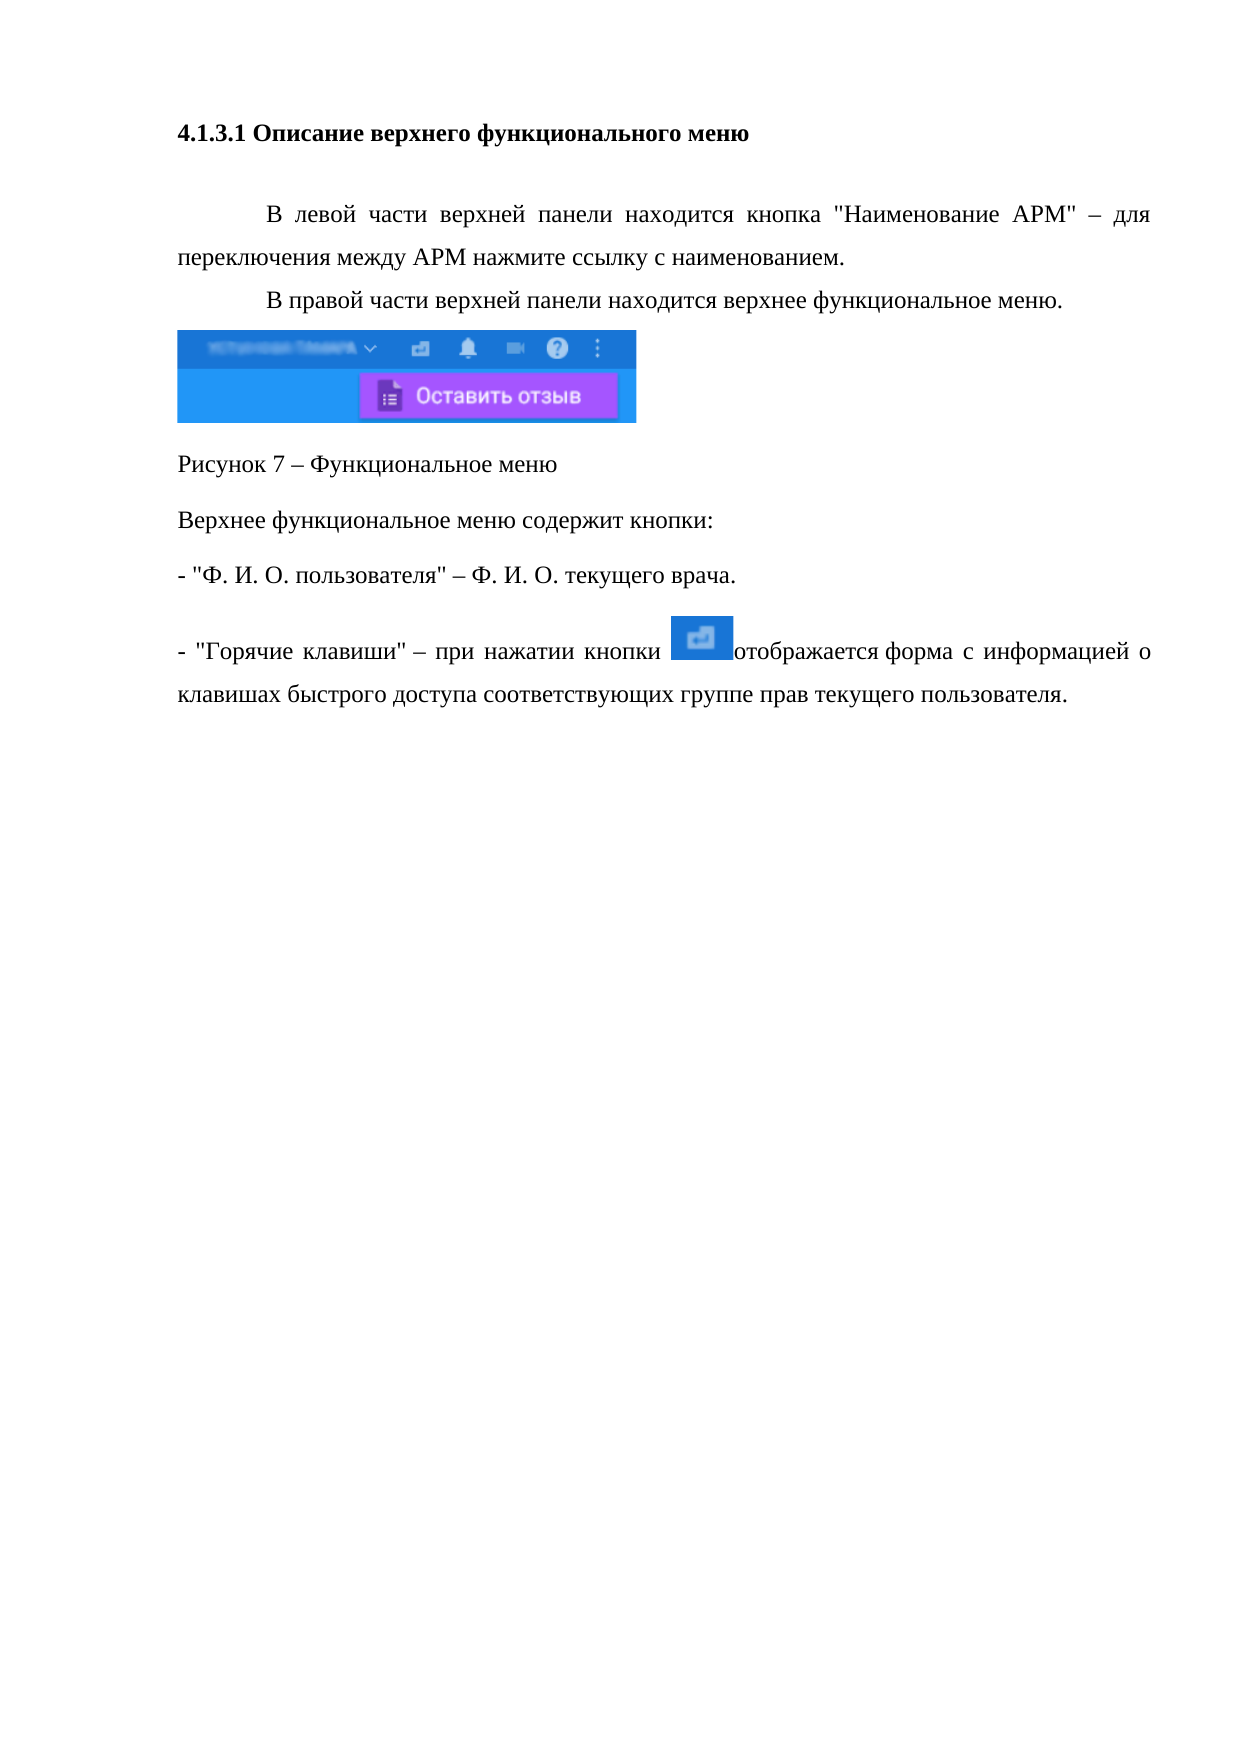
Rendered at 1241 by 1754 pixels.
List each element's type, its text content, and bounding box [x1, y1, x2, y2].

title Рисунок 7 – Функциональное меню [177, 449, 1152, 478]
picture [671, 616, 734, 660]
title - "Ф. И. О. пользователя" – Ф. И. О. текущего врача. [177, 561, 1152, 589]
subtitle 4.1.3.1 Описание верхнего функционального меню [177, 118, 1152, 147]
title Верхнее функциональное меню содержит кнопки: [177, 505, 1152, 534]
picture [177, 330, 637, 423]
title - "Горячие клавиши" – при нажатии кнопки отображается форма с информацией о клавишах быстрого доступа соответствующих группе прав текущего пользователя. [177, 616, 1152, 708]
text В правой части верхней панели находится верхнее функциональное меню. [177, 285, 1152, 314]
text В левой части верхней панели находится кнопка "Наименование АРМ" – для переключения между АРМ нажмите ссылку с наименованием. [177, 199, 1152, 271]
